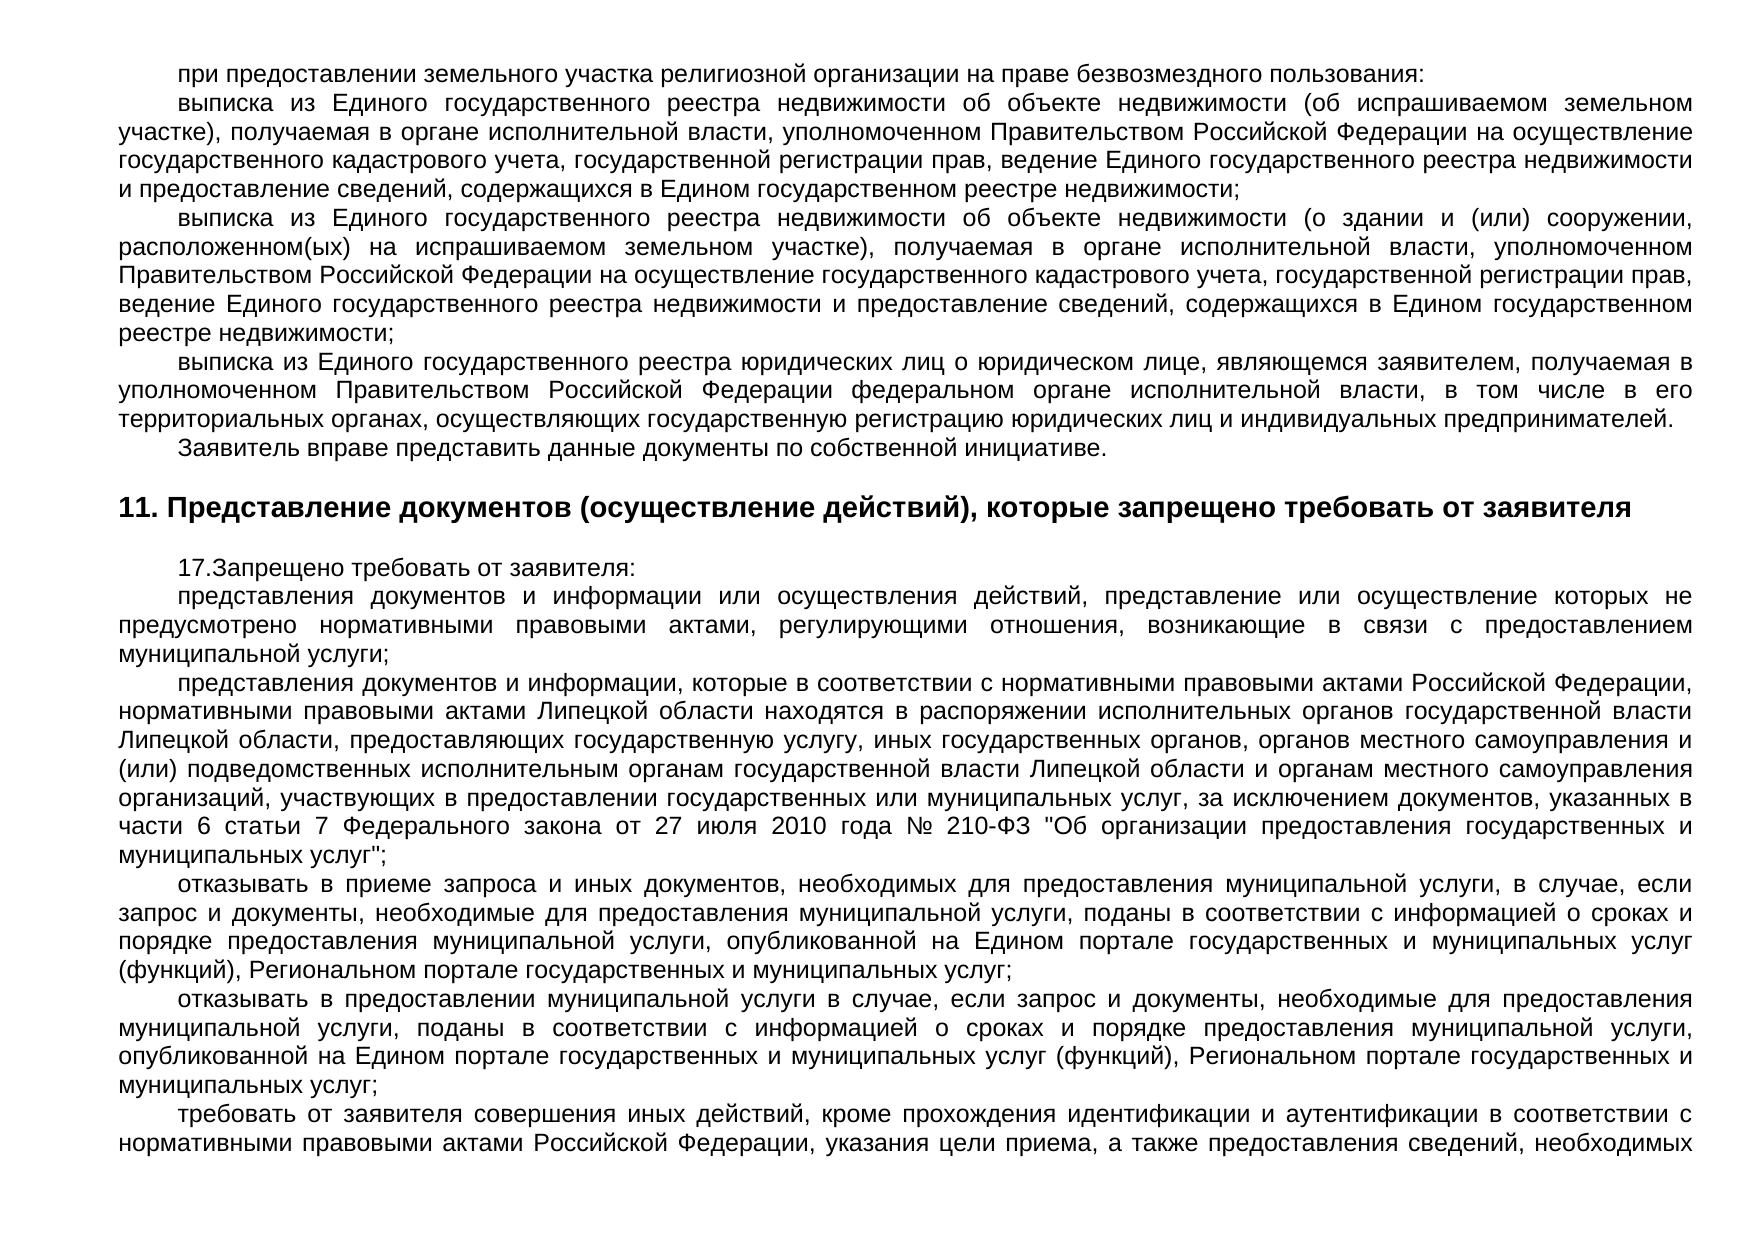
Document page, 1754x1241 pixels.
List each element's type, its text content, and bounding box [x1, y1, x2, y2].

text при предоставлении земельного участка религиозной организации на праве безвозмездного пользования: [118, 59, 1695, 88]
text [118, 1099, 1695, 1156]
text выписка из Единого государственного реестра недвижимости об объекте недвижимости (о здании и (или) сооружении, расположенном(ых) на испрашиваемом земельном участке), получаемая в органе исполнительной власти, уполномоченном Правительством Российской Федерации на осуществление государственного кадастрового учета, государственной регистрации прав, ведение Единого государственного реестра недвижимости и предоставление сведений, содержащихся в Едином государственном реестре недвижимости; [118, 203, 1695, 347]
text выписка из Единого государственного реестра юридических лиц о юридическом лице, являющемся заявителем, получаемая в уполномоченном Правительством Российской Федерации федеральном органе исполнительной власти, в том числе в его территориальных органах, осуществляющих государственную регистрацию юридических лиц и индивидуальных предпринимателей. [118, 347, 1695, 433]
text представления документов и информации или осуществления действий, представление или осуществление которых не предусмотрено нормативными правовыми актами, регулирующими отношения, возникающие в связи с предоставлением муниципальной услуги; [118, 581, 1695, 668]
text отказывать в предоставлении муниципальной услуги в случае, если запрос и документы, необходимые для предоставления муниципальной услуги, поданы в соответствии с информацией о сроках и порядке предоставления муниципальной услуги, опубликованной на Едином портале государственных и муниципальных услуг (функций), Региональном портале государственных и муниципальных услуг; [118, 984, 1695, 1099]
text Заявитель вправе представить данные документы по собственной инициативе. [118, 433, 1695, 462]
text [118, 88, 1695, 203]
subtitle 11. Представление документов (осуществление действий), которые запрещено требовать от заявителя [118, 490, 1695, 524]
text 17.Запрещено требовать от заявителя: [118, 553, 1695, 581]
text представления документов и информации, которые в соответствии с нормативными правовыми актами Российской Федерации, нормативными правовыми актами Липецкой области находятся в распоряжении исполнительных органов государственной власти Липецкой области, предоставляющих государственную услугу, иных государственных органов, органов местного самоуправления и (или) подведомственных исполнительным органам государственной власти Липецкой области и органам местного самоуправления организаций, участвующих в предоставлении государственных или муниципальных услуг, за исключением документов, указанных в части 6 статьи 7 Федерального закона от 27 июля 2010 года № 210-ФЗ "Об организации предоставления государственных и муниципальных услуг"; [118, 668, 1695, 869]
text отказывать в приеме запроса и иных документов, необходимых для предоставления муниципальной услуги, в случае, если запрос и документы, необходимые для предоставления муниципальной услуги, поданы в соответствии с информацией о сроках и порядке предоставления муниципальной услуги, опубликованной на Едином портале государственных и муниципальных услуг (функций), Региональном портале государственных и муниципальных услуг; [118, 869, 1695, 984]
